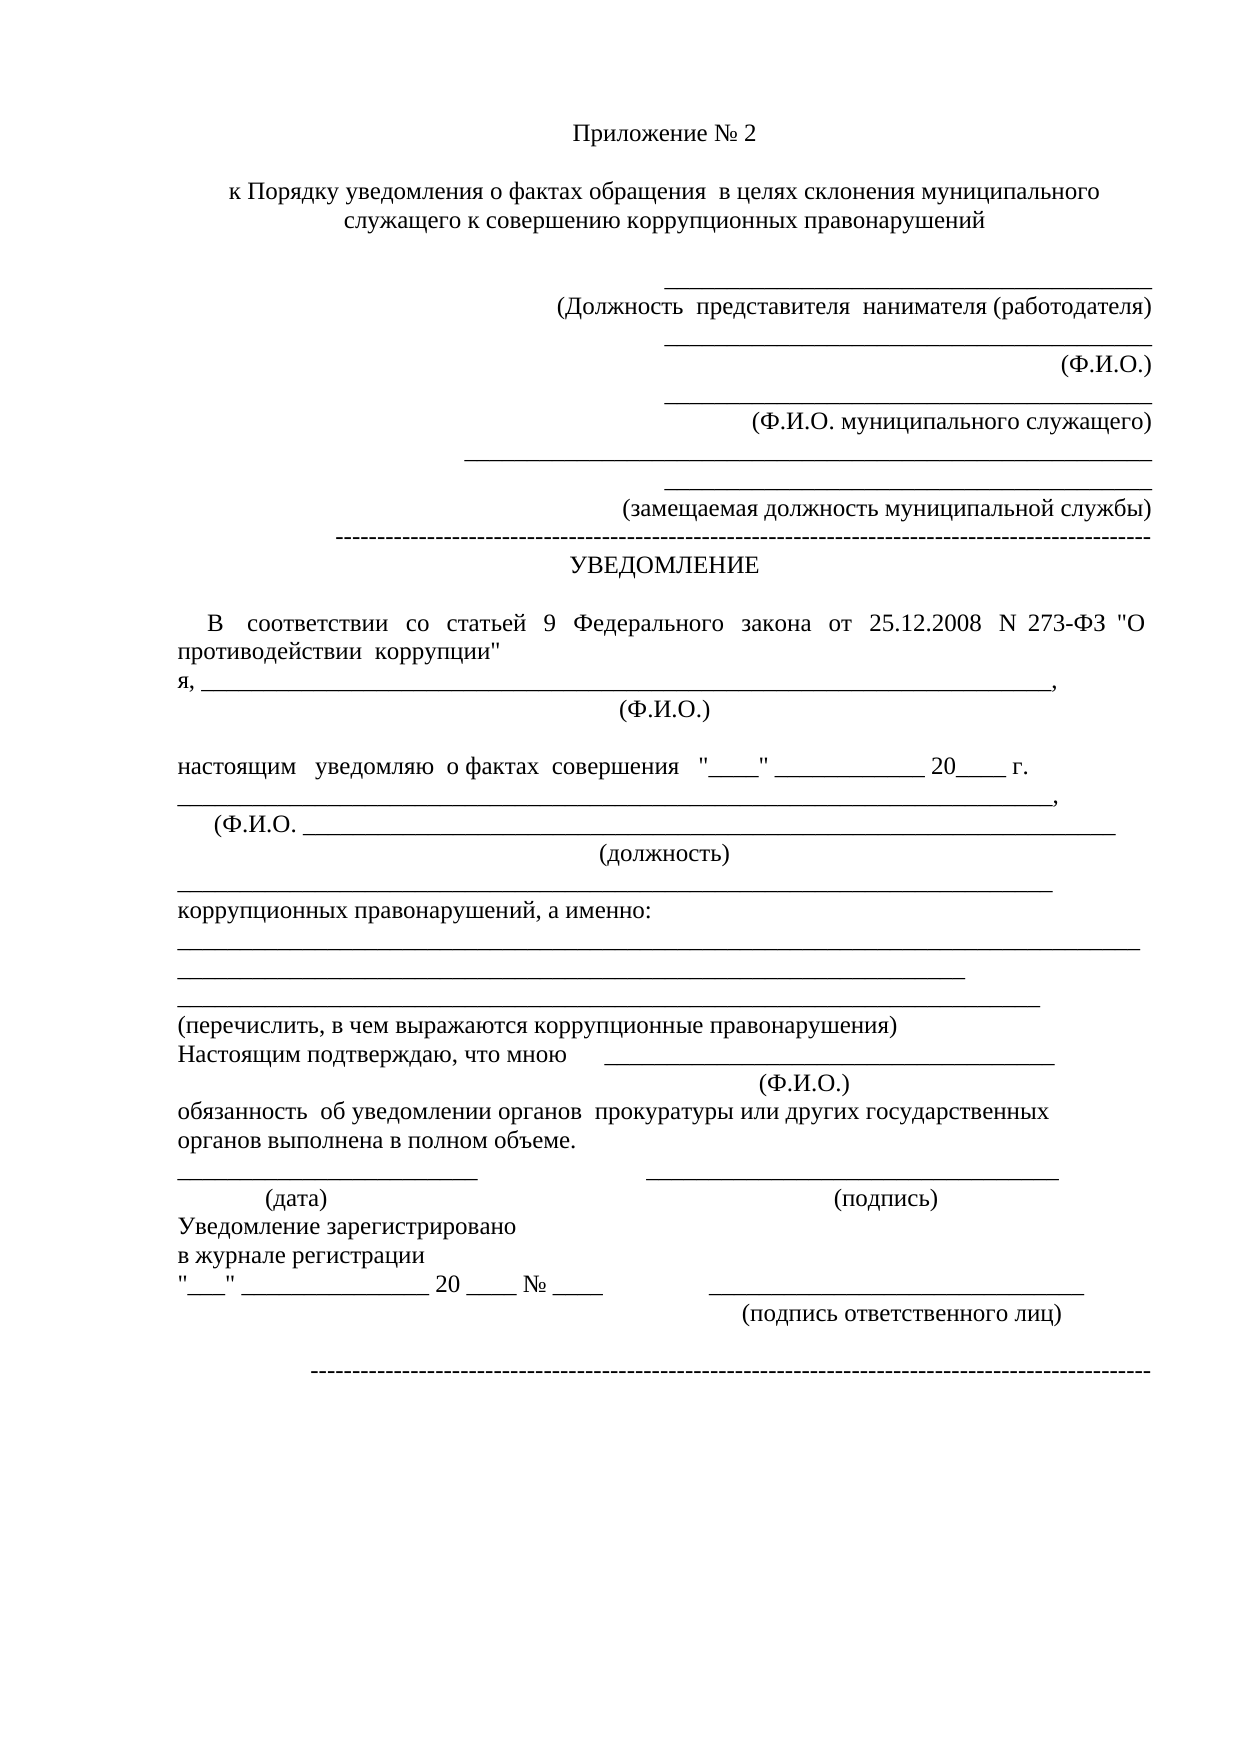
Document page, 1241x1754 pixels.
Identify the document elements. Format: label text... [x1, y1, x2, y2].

text _______________________________________ [177, 378, 1152, 406]
text ____________________________________________________________________________________________________________________________________________ [177, 924, 1152, 981]
text Уведомление зарегистрировано [177, 1211, 1152, 1240]
text коррупционных правонарушений, а именно: [177, 895, 1152, 924]
text (замещаемая должность муниципальной службы) [177, 493, 1152, 521]
text _____________________________________________________________________ [177, 981, 1152, 1010]
text _______________________________________ [177, 320, 1152, 349]
text (Ф.И.О. муниципального служащего) [177, 406, 1152, 435]
text _______________________________________ [177, 464, 1152, 493]
text настоящим уведомляю о фактах совершения "____" ____________ 20____ г. [177, 751, 1152, 780]
text (должность) [177, 838, 1152, 866]
text _______________________________________________________ [177, 435, 1152, 464]
text Приложение № 2 [177, 118, 1152, 147]
text я, ____________________________________________________________________, [177, 665, 1152, 694]
text УВЕДОМЛЕНИЕ [177, 550, 1152, 579]
text (Ф.И.О.) [177, 1068, 1152, 1096]
text ______________________________________________________________________, [177, 780, 1152, 809]
text обязанность об уведомлении органов прокуратуры или других государственных [177, 1096, 1152, 1125]
text (Ф.И.О. _________________________________________________________________ [177, 809, 1152, 838]
text В соответствии со статьей 9 Федерального закона от 25.12.2008 N 273-ФЗ "О противодействии коррупции" [177, 608, 1152, 665]
text (подпись ответственного лиц) [177, 1298, 1152, 1326]
text ________________________ _________________________________ [177, 1154, 1152, 1183]
text к Порядку уведомления о фактах обращения в целях склонения муниципального служащего к совершению коррупционных правонарушений [177, 176, 1152, 233]
text (Ф.И.О.) [177, 694, 1152, 723]
text Настоящим подтверждаю, что мною ____________________________________ [177, 1039, 1152, 1068]
text ----------------------------------------------------------------------------------------------------- [177, 1356, 1152, 1384]
text (дата) (подпись) [177, 1183, 1152, 1211]
text (Ф.И.О.) [177, 349, 1152, 378]
text органов выполнена в полном объеме. [177, 1125, 1152, 1154]
text ______________________________________________________________________ [177, 866, 1152, 895]
text _______________________________________ [177, 263, 1152, 291]
text в журнале регистрации [177, 1240, 1152, 1269]
text -------------------------------------------------------------------------------------------------- [177, 521, 1152, 550]
text (перечислить, в чем выражаются коррупционные правонарушения) [177, 1010, 1152, 1039]
text (Должность представителя нанимателя (работодателя) [177, 291, 1152, 320]
text "___" _______________ 20 ____ № ____ ______________________________ [177, 1269, 1152, 1298]
